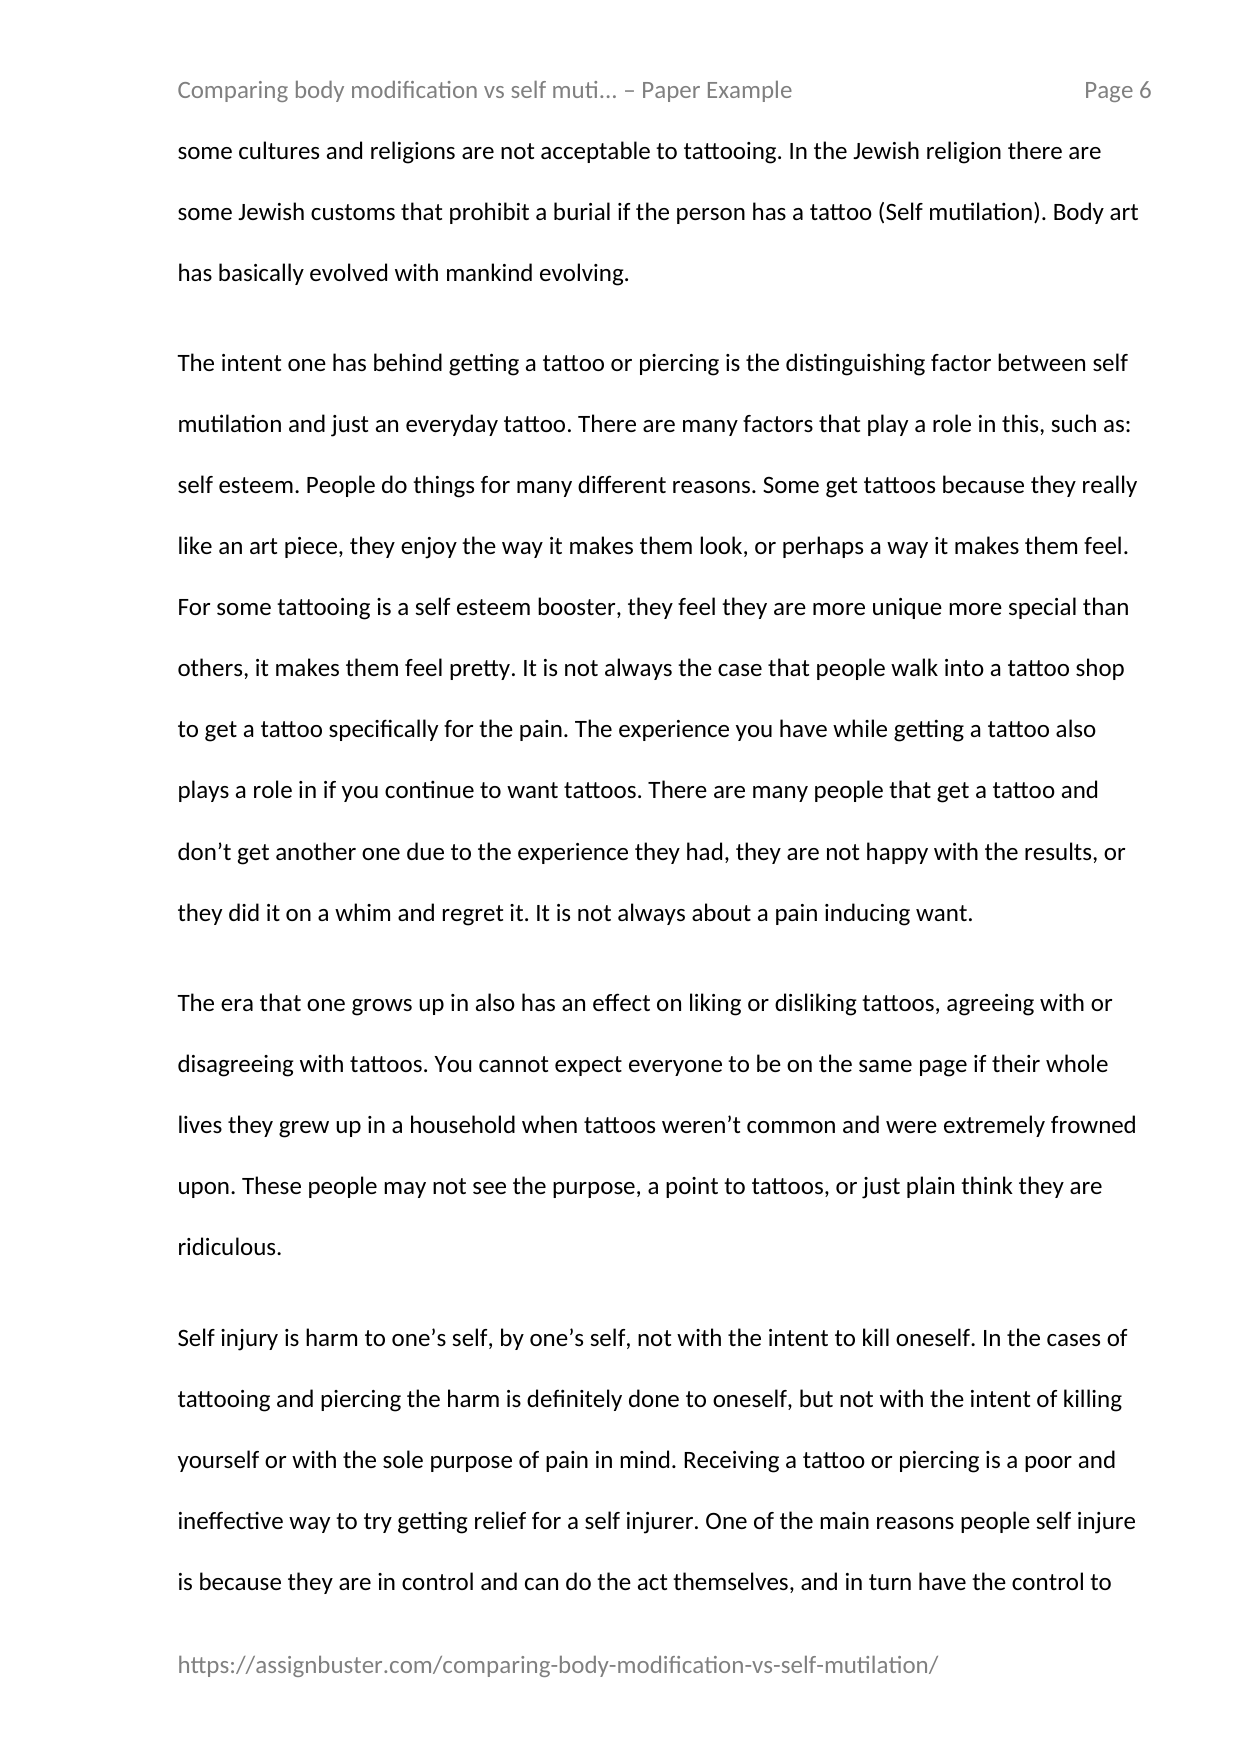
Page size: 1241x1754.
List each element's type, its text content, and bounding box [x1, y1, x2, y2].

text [177, 1322, 1152, 1597]
text The era that one grows up in also has an effect on liking or disliking tattoos, agreeing with or disagreeing with tattoos. You cannot expect everyone to be on the same page if their whole lives they grew up in a household when tattoos weren’t common and were extremely frowned upon. These people may not see the purpose, a point to tattoos, or just plain think they are ridiculous. [177, 987, 1152, 1262]
text The intent one has behind getting a tattoo or piercing is the distinguishing factor between self mutilation and just an everyday tattoo. There are many factors that play a role in this, such as: self esteem. People do things for many different reasons. Some get tattoos because they really like an art piece, they enjoy the way it makes them look, or perhaps a way it makes them feel. For some tattooing is a self esteem booster, they feel they are more unique more special than others, it makes them feel pretty. It is not always the case that people walk into a tattoo shop to get a tattoo specifically for the pain. The experience you have while getting a tattoo also plays a role in if you continue to want tattoos. There are many people that get a tattoo and don’t get another one due to the experience they had, they are not happy with the results, or they did it on a whim and regret it. It is not always about a pain inducing want. [177, 347, 1152, 927]
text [177, 135, 1152, 287]
